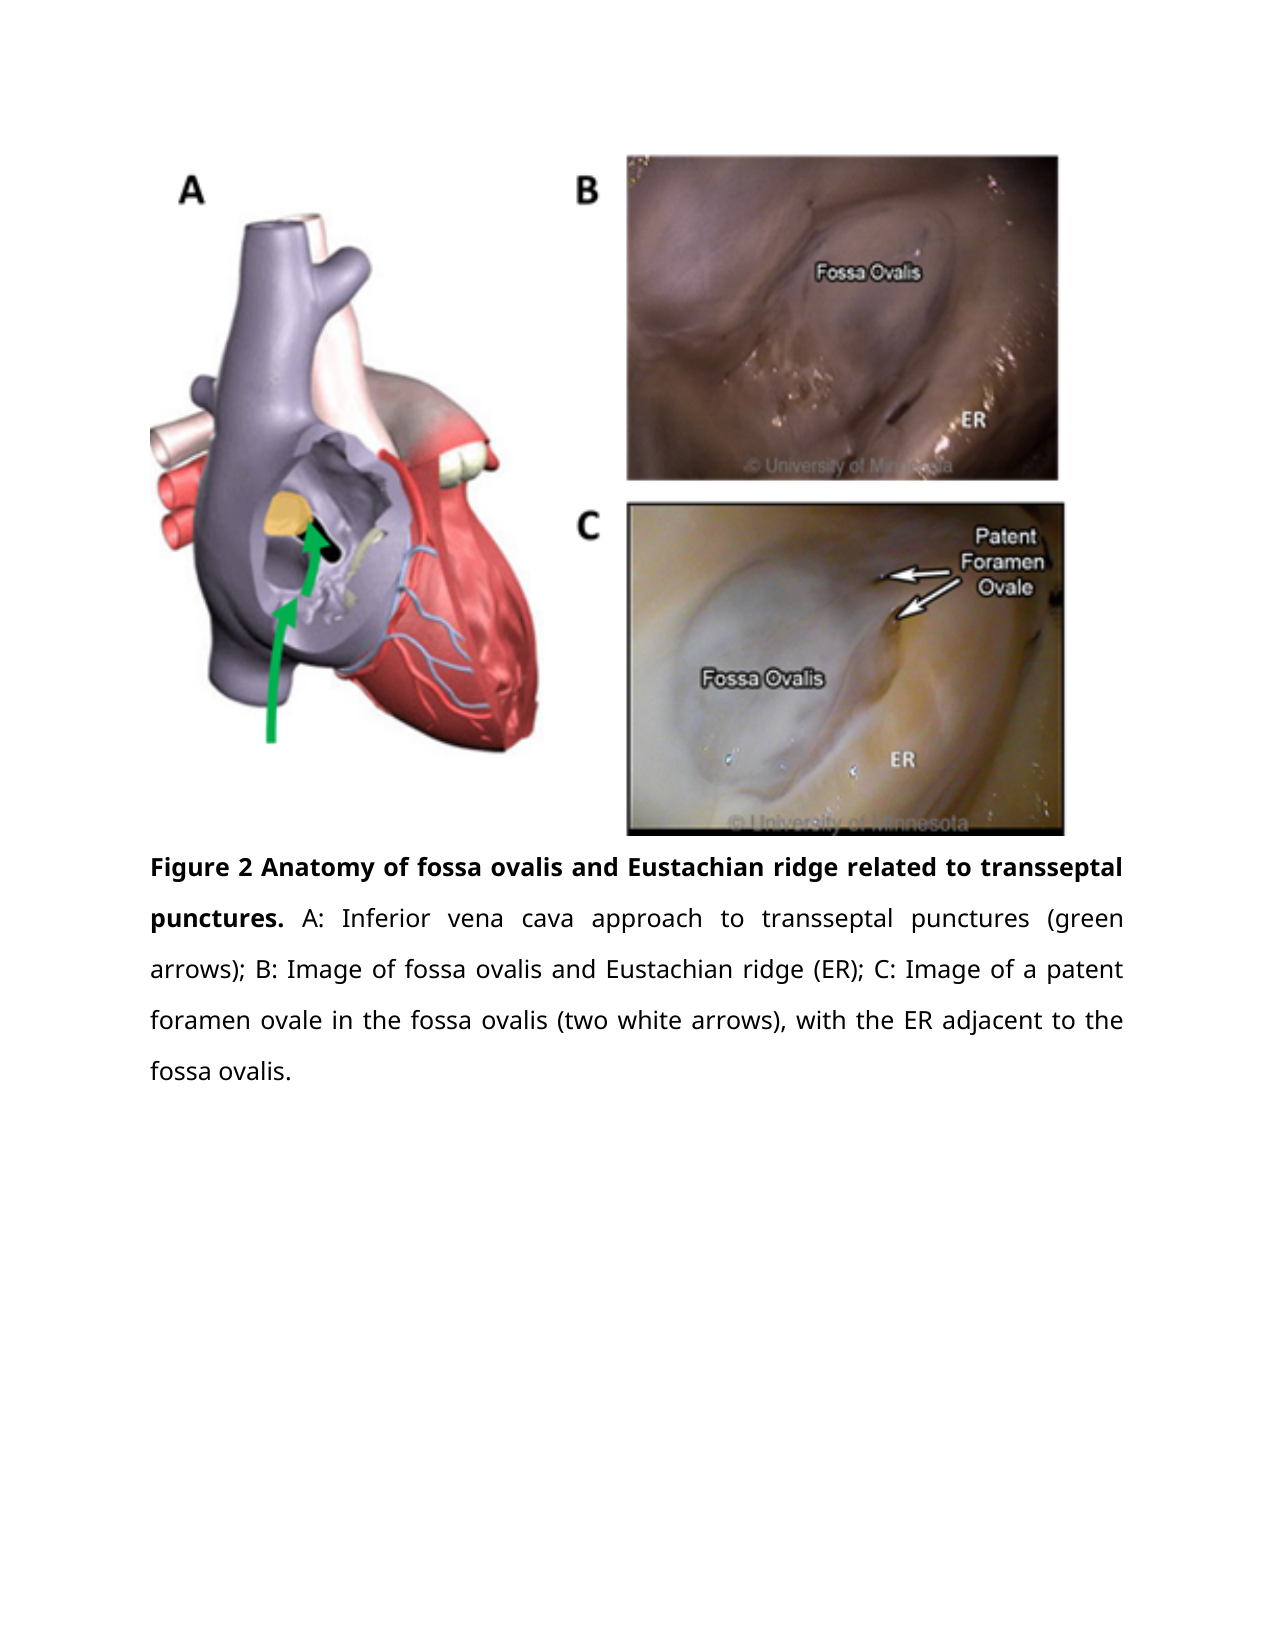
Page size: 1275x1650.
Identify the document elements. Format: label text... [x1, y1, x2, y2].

text Figure 2 Anatomy of fossa ovalis and Eustachian ridge related to transseptal punctures. A: Inferior vena cava approach to transseptal punctures (green arrows); B: Image of fossa ovalis and Eustachian ridge (ER); C: Image of a patent foramen ovale in the fossa ovalis (two white arrows), with the ER adjacent to the fossa ovalis. [150, 849, 1125, 1088]
picture [150, 150, 1119, 836]
